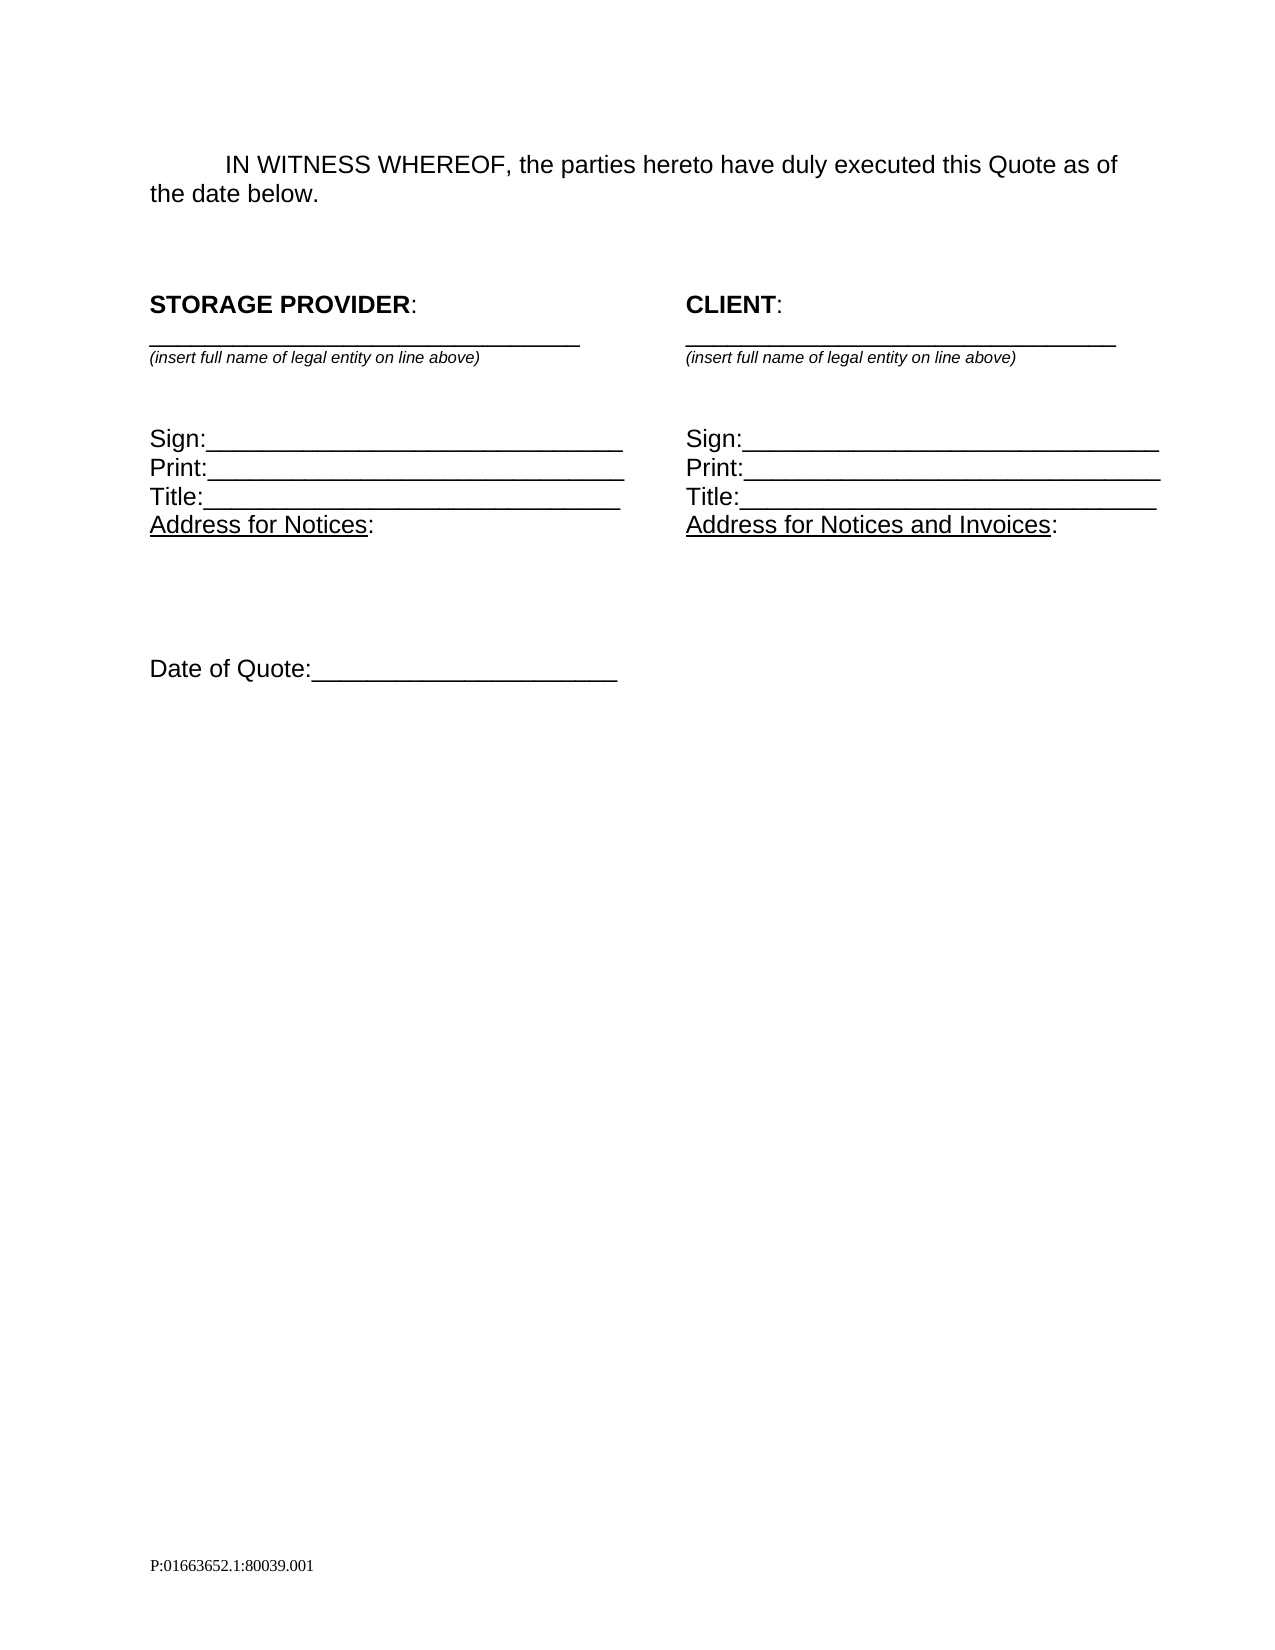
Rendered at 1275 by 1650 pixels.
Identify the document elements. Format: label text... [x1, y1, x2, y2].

table_header CLIENT: _______________________________ (insert full name of legal entity on line above) Sign:______________________________ Print:______________________________ Title:______________________________ Address for Notices and Invoices: [674, 290, 1181, 683]
text IN WITNESS WHEREOF, the parties hereto have duly executed this Quote as of the date below. [150, 150, 1125, 207]
table_header STORAGE PROVIDER: _______________________________ (insert full name of legal entity on line above) Sign:______________________________ Print:______________________________ Title:______________________________ Address for Notices: Date of Quote:______________________ [138, 290, 674, 683]
